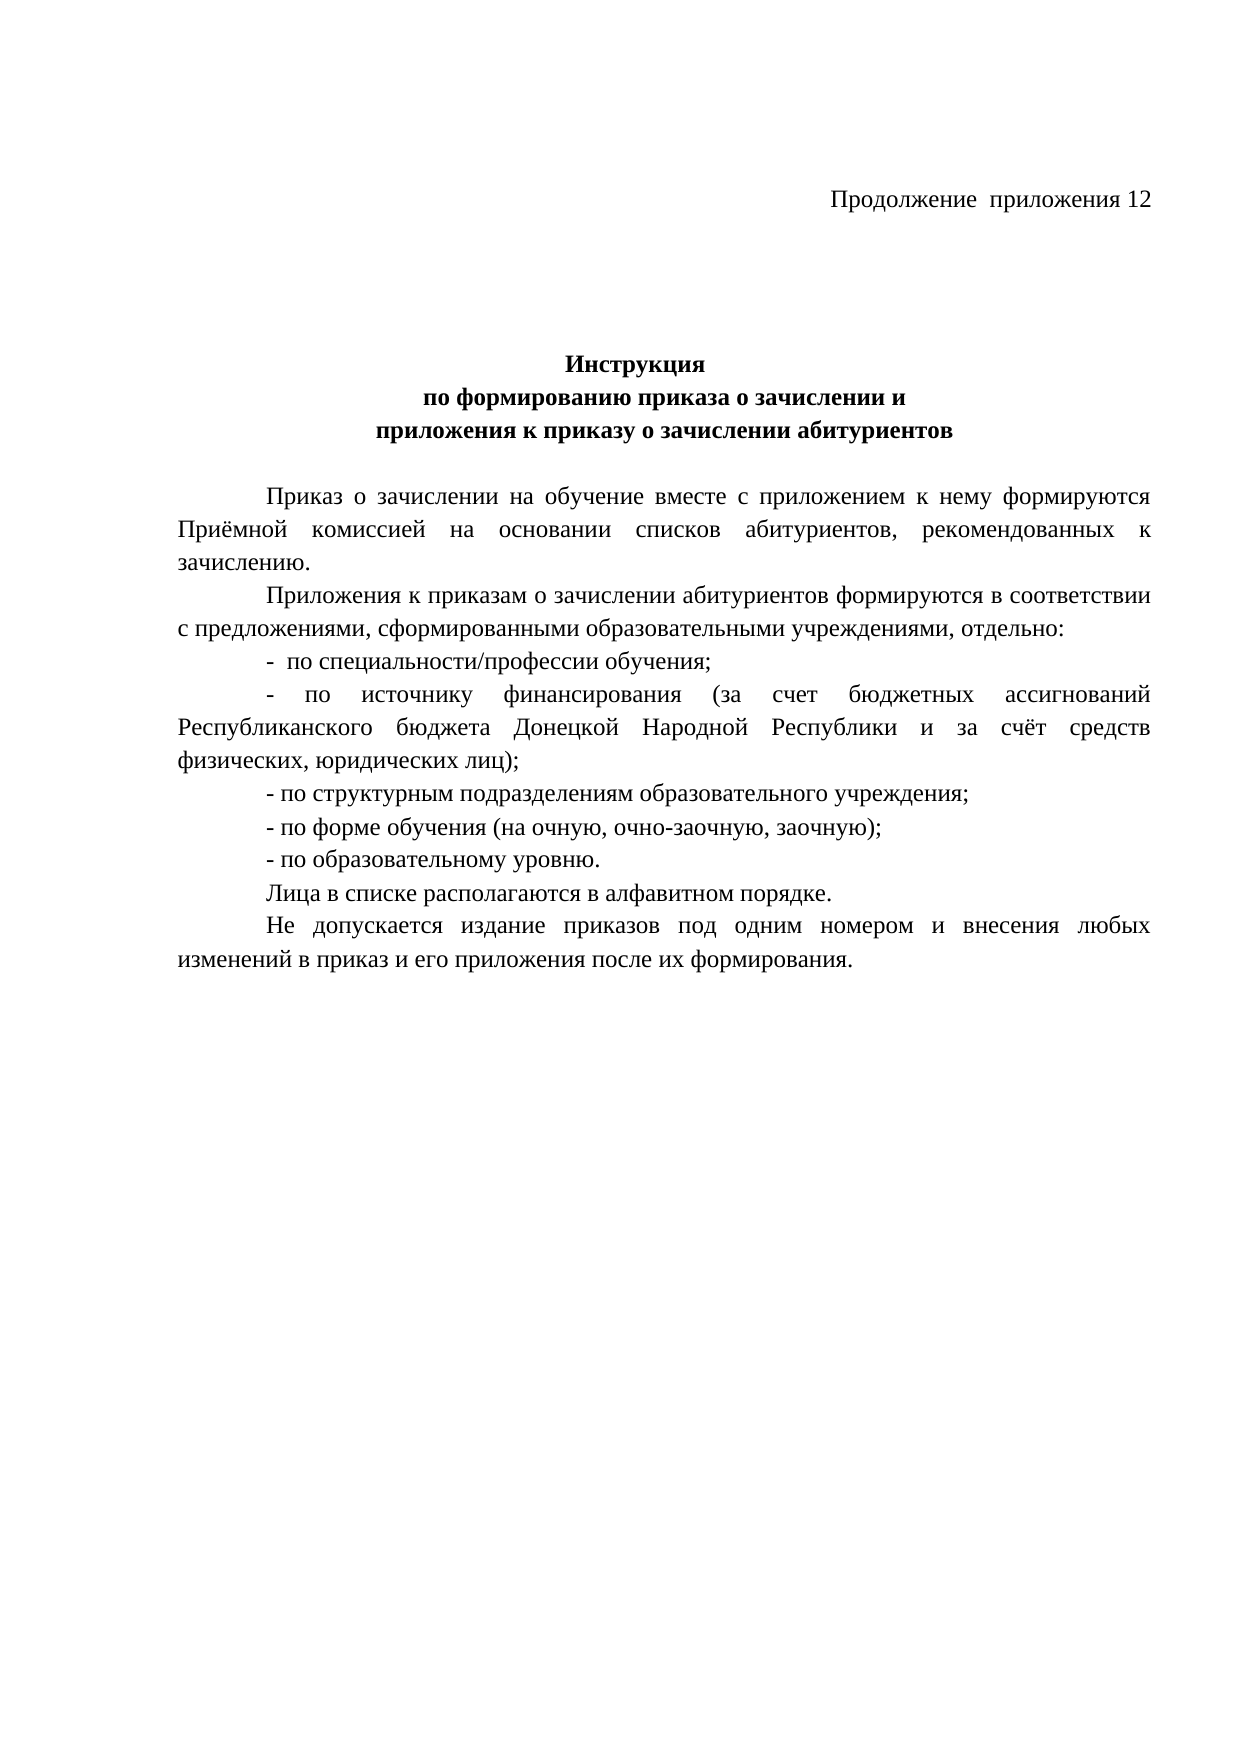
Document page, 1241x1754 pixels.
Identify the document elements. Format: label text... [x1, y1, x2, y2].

text - по форме обучения (на очную, очно-заочную, заочную); [177, 812, 1152, 840]
text Не допускается издание приказов под одним номером и внесения любых изменений в приказ и его приложения после их формирования. [177, 911, 1152, 972]
text Приказ о зачислении на обучение вместе с приложением к нему формируются Приёмной комиссией на основании списков абитуриентов, рекомендованных к зачислению. [177, 481, 1152, 576]
text - по источнику финансирования (за счет бюджетных ассигнований Республиканского бюджета Донецкой Народной Республики и за счёт средств физических, юридических лиц); [177, 679, 1152, 774]
text Инструкция [177, 349, 1152, 378]
text по формированию приказа о зачислении и [177, 382, 1152, 411]
text - по образовательному уровню. [177, 844, 1152, 873]
text - по структурным подразделениям образовательного учреждения; [177, 778, 1152, 807]
text приложения к приказу о зачислении абитуриентов [177, 415, 1152, 444]
text Приложения к приказам о зачислении абитуриентов формируются в соответствии с предложениями, сформированными образовательными учреждениями, отдельно: [177, 580, 1152, 642]
text - по специальности/профессии обучения; [177, 646, 1152, 675]
text Лица в списке располагаются в алфавитном порядке. [177, 878, 1152, 906]
text Продолжение приложения 12 [177, 184, 1152, 213]
